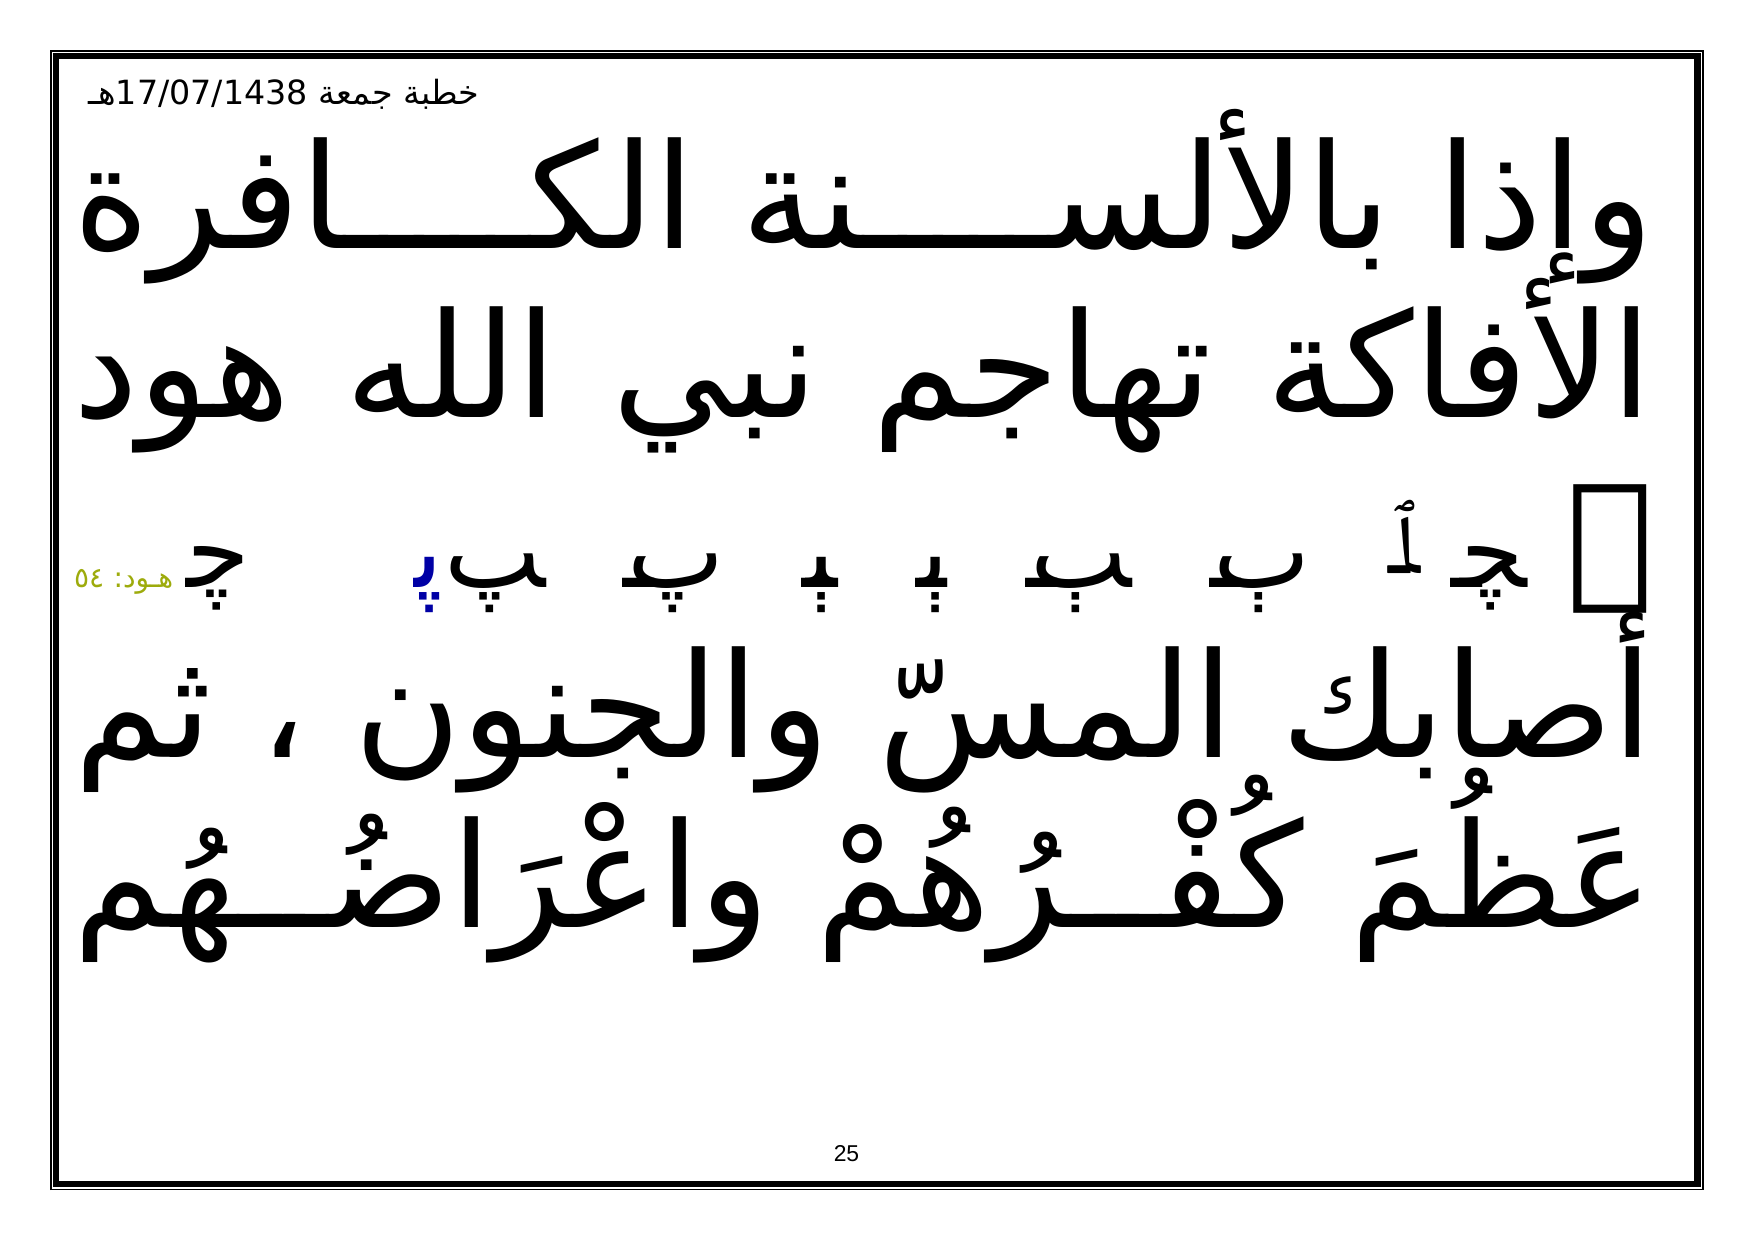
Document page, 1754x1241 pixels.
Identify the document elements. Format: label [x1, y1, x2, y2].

text [74, 113, 1654, 962]
